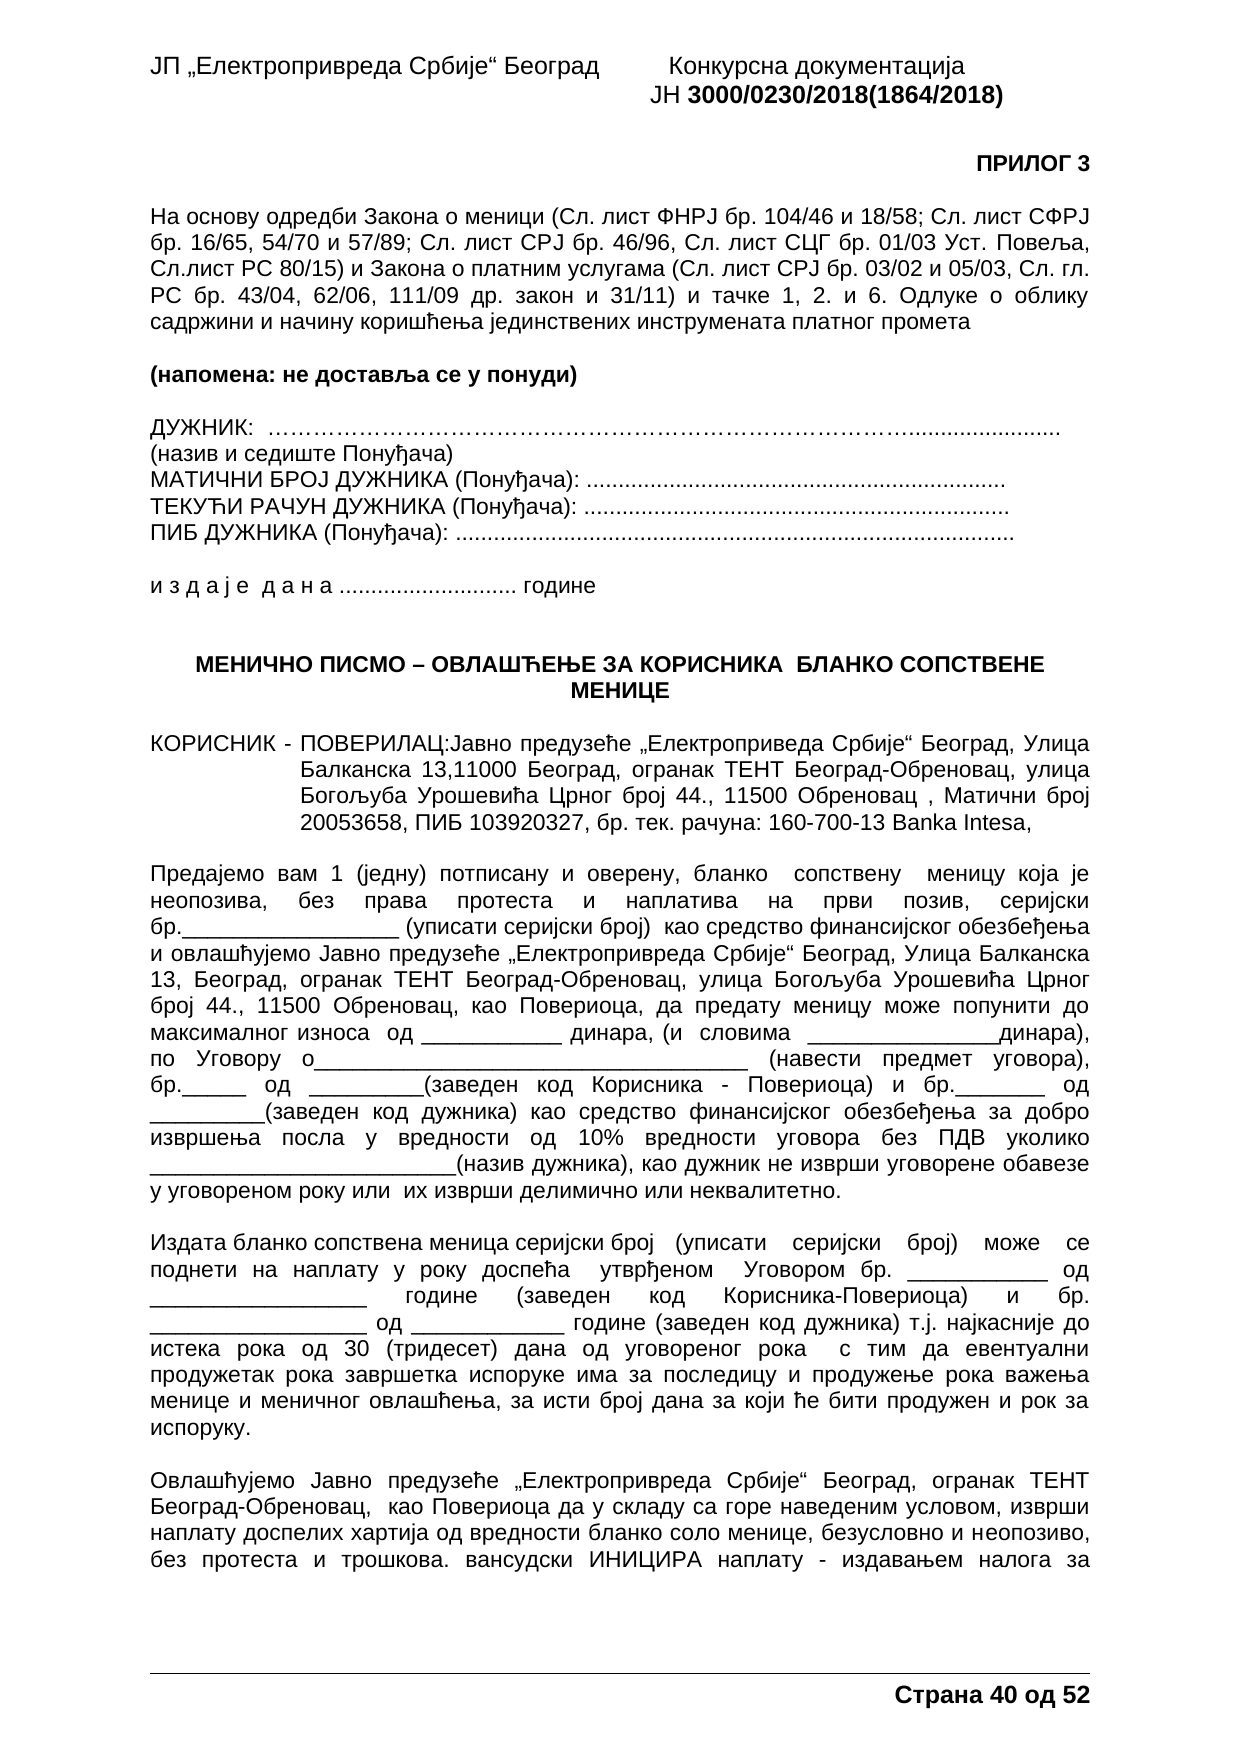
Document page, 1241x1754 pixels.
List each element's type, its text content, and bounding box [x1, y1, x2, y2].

text КОРИСНИК - ПОВЕРИЛАЦ:Јавно предузеће „Електроприведа Србије“ Београд, Улица Балканска 13,11000 Београд, огранак ТЕНТ Београд-Обреновац, улица Богољуба Урошевића Црног број 44., 11500 Обреновац , Матични број 20053658, ПИБ 103920327, бр. тек. рачуна: 160-700-13 Banka Intesa, [150, 730, 1090, 835]
text и з д а ј е д а н а ............................ године [150, 572, 1090, 598]
text ДУЖНИК: …………………………………………………………………………........................ [150, 413, 1090, 440]
text (назив и седиште Понуђача) [150, 440, 1090, 466]
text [150, 1467, 1090, 1572]
text Нa oснoву oдрeдби Зaкoнa o мeници (Сл. лист ФНРJ бр. 104/46 и 18/58; Сл. лист СФРJ бр. 16/65, 54/70 и 57/89; Сл. лист СРJ бр. 46/96, Сл. лист СЦГ бр. 01/03 Уст. Повеља, Сл.лист РС 80/15) и Зaкoнa o платним услугама (Сл. лист СРЈ бр. 03/02 и 05/03, Сл. гл. РС бр. 43/04, 62/06, 111/09 др. закон и 31/11) и тачке 1, 2. и 6. Одлуке о облику садржини и начину коришћења јединствених инструмената платног промета [150, 203, 1090, 334]
text Издата бланко сопствена меница серијски број (уписати серијски број) може се поднети на наплату у року доспећа утврђеном Уговором бр. ___________ од _________________ године (заведен код Корисника-Повериоца) и бр. _________________ од ____________ године (заведен код дужника) т.ј. најкасније до истека рока од 30 (тридесет) дана од уговореног рока с тим да евентуални продужетак рока завршетка испоруке има за последицу и продужење рока важења менице и меничног овлашћења, за исти број дана за који ће бити продужен и рок за испоруку. [150, 1229, 1090, 1440]
text МАТИЧНИ БРОЈ ДУЖНИКА (Понуђача): .................................................................. [150, 466, 1090, 493]
text (напомена: не доставља се у понуди) [150, 361, 1090, 387]
text ПИБ ДУЖНИКА (Понуђача): ........................................................................................ [150, 519, 1090, 545]
text МЕНИЧНО ПИСМО – ОВЛАШЋЕЊЕ ЗА КОРИСНИКА БЛАНКО СОПСТВЕНЕ МЕНИЦЕ [150, 651, 1090, 703]
text ПРИЛОГ 3 [150, 150, 1090, 176]
text Предајемо вам 1 (једну) потписану и оверену, бланко сопствену меницу која је неопозива, без права протеста и наплатива на први позив, серијски бр._________________ (уписати серијски број) као средство финансијског обезбеђења и овлашћујемо Јавно предузеће „Електропривреда Србије“ Београд, Улица Балканска 13, Београд, огранак ТЕНТ Београд-Обреновац, улица Богољуба Урошевића Црног број 44., 11500 Обреновац, као Повериоца, да предату меницу може попунити до максималног износа од ___________ динара, (и словима _______________динара), по Уговору о__________________________________ (навести предмет уговора), бр._____ од _________(заведен код Корисника - Повериоца) и бр._______ од _________(заведен код дужника) као средство финансијског обезбеђења за добро извршења посла у вредности од 10% вредности уговора без ПДВ уколико ________________________(назив дужника), као дужник не изврши уговорене обавезе у уговореном року или их изврши делимично или неквалитетно. [150, 860, 1090, 1203]
text ТЕКУЋИ РАЧУН ДУЖНИКА (Понуђача): ................................................................... [150, 493, 1090, 519]
